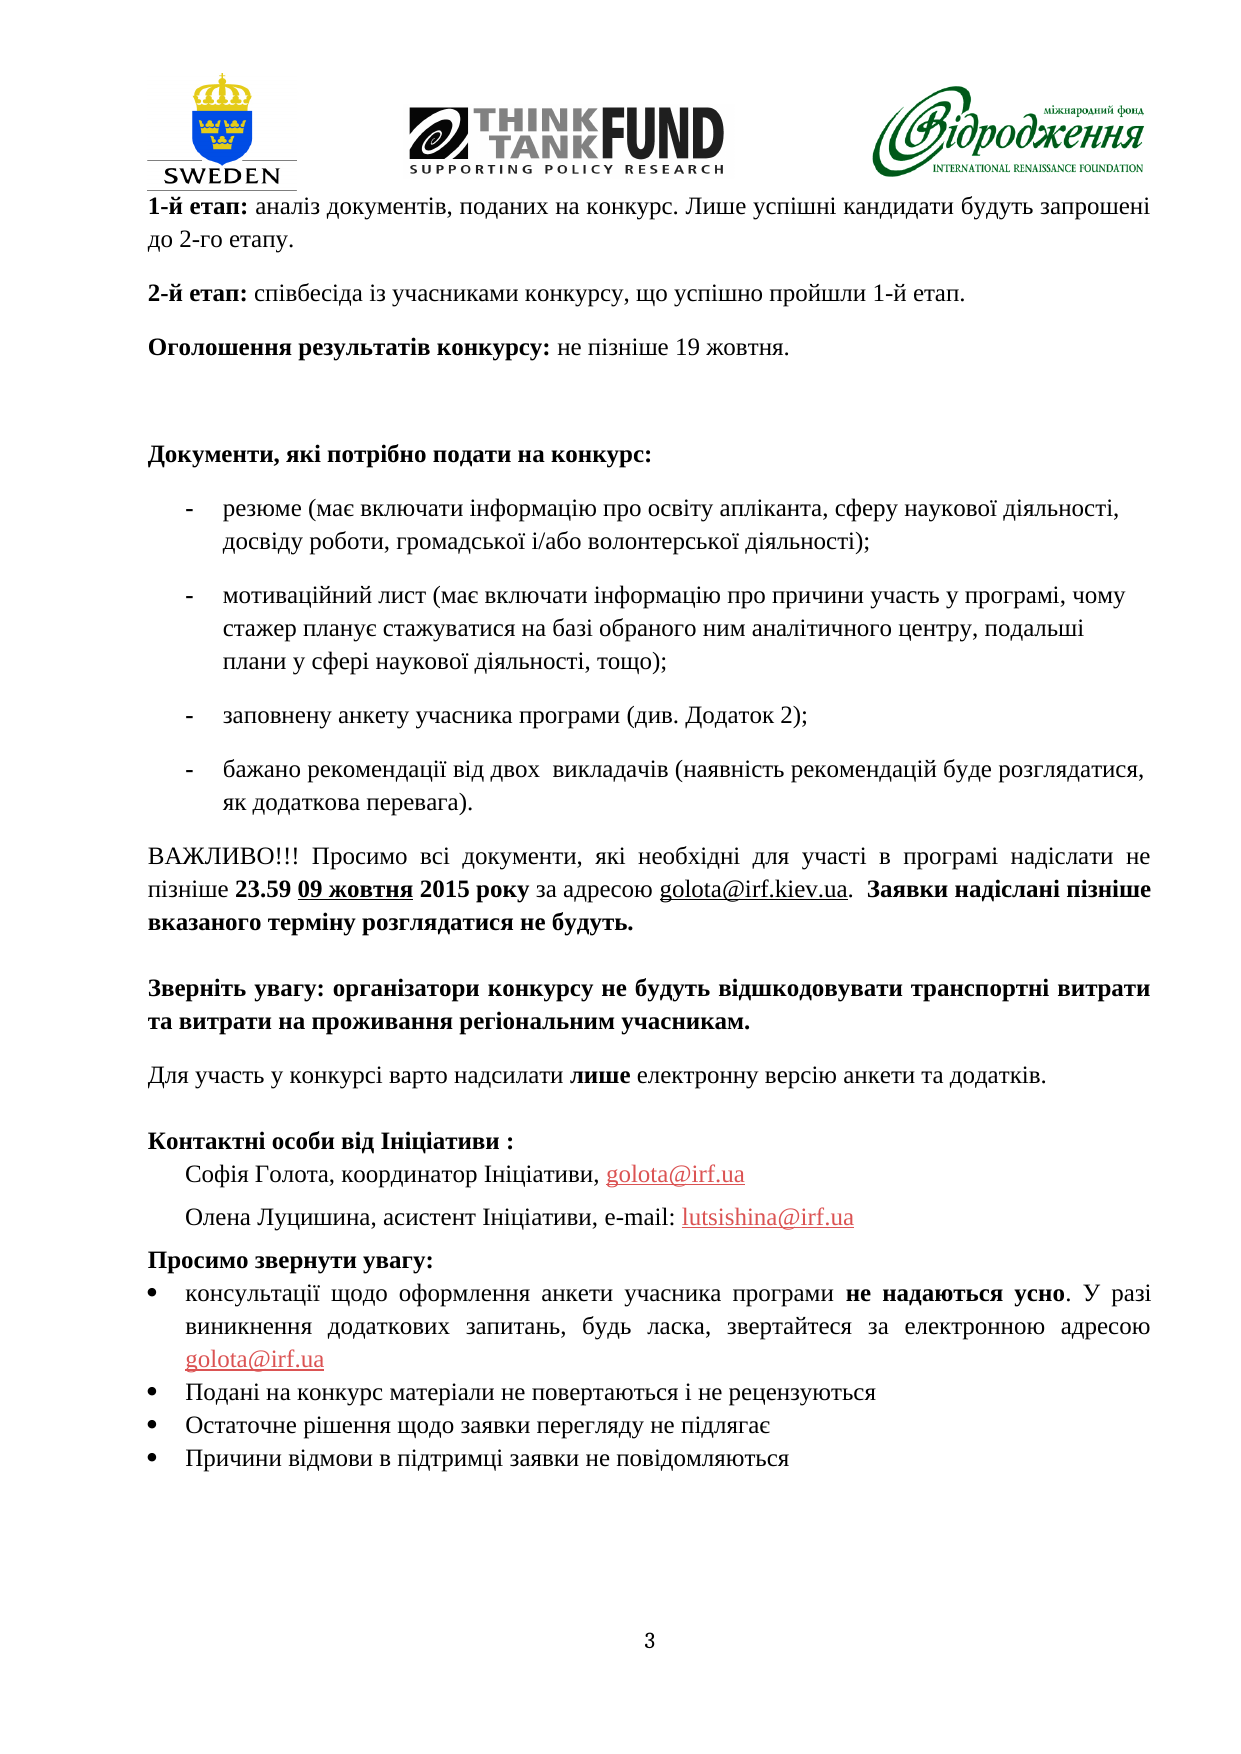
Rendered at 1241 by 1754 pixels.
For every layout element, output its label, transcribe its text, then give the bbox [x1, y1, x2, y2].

list Подані на конкурс матеріали не повертаються і не рецензуються [148, 1377, 1152, 1406]
list резюме (має включати інформацію про освіту апліканта, сферу наукової діяльності, досвіду роботи, громадської і/або волонтерської діяльності); [185, 493, 1152, 555]
text ВАЖЛИВО!!! Просимо всі документи, які необхідні для участі в програмі надіслати не пізніше 23.59 09 жовтня 2015 року за адресою golota@irf.kiev.ua. Заявки надіслані пізніше вказаного терміну розглядатися не будуть. [148, 841, 1152, 936]
list консультації щодо оформлення анкети учасника програми не надаються усно. У разі виникнення додаткових запитань, будь ласка, звертайтеся за електронною адресою golota@irf.ua [148, 1278, 1152, 1373]
list Софія Голота, координатор Ініціативи, golota@irf.ua [185, 1159, 1152, 1188]
text Зверніть увагу: організатори конкурсу не будуть відшкодовувати транспортні витрати та витрати на проживання регіональним учасникам. [148, 973, 1152, 1035]
list Остаточне рішення щодо заявки перегляду не підлягає [148, 1410, 1152, 1439]
text 1-й етап: аналіз документів, поданих на конкурс. Лише успішні кандидати будуть запрошені до 2-го етапу. [148, 191, 1152, 253]
list Олена Луцишина, асистент Ініціативи, e-mail: lutsishina@irf.ua [185, 1202, 1152, 1231]
text 2-й етап: співбесіда із учасниками конкурсу, що успішно пройшли 1-й етап. [148, 278, 1152, 307]
picture [403, 104, 735, 179]
text Просимо звернути увагу: [148, 1245, 1152, 1274]
picture [147, 73, 297, 191]
list бажано рекомендації від двох викладачів (наявність рекомендацій буде розглядатися, як додаткова перевага). [185, 754, 1152, 816]
text Документи, які потрібно подати на конкурс: [148, 439, 1152, 468]
picture [850, 73, 1157, 179]
text Контактні особи від Ініціативи : [148, 1126, 1152, 1154]
list заповнену анкету учасника програми (див. Додаток 2); [185, 700, 1152, 729]
text Оголошення результатів конкурсу: не пізніше 19 жовтня. [148, 332, 1152, 361]
list Причини відмови в підтримці заявки не повідомляються [148, 1443, 1152, 1472]
text Для участь у конкурсі варто надсилати лише електронну версію анкети та додатків. [148, 1060, 1152, 1088]
list мотиваційний лист (має включати інформацію про причини участь у програмі, чому стажер планує стажуватися на базі обраного ним аналітичного центру, подальші плани у сфері наукової діяльності, тощо); [185, 580, 1152, 675]
